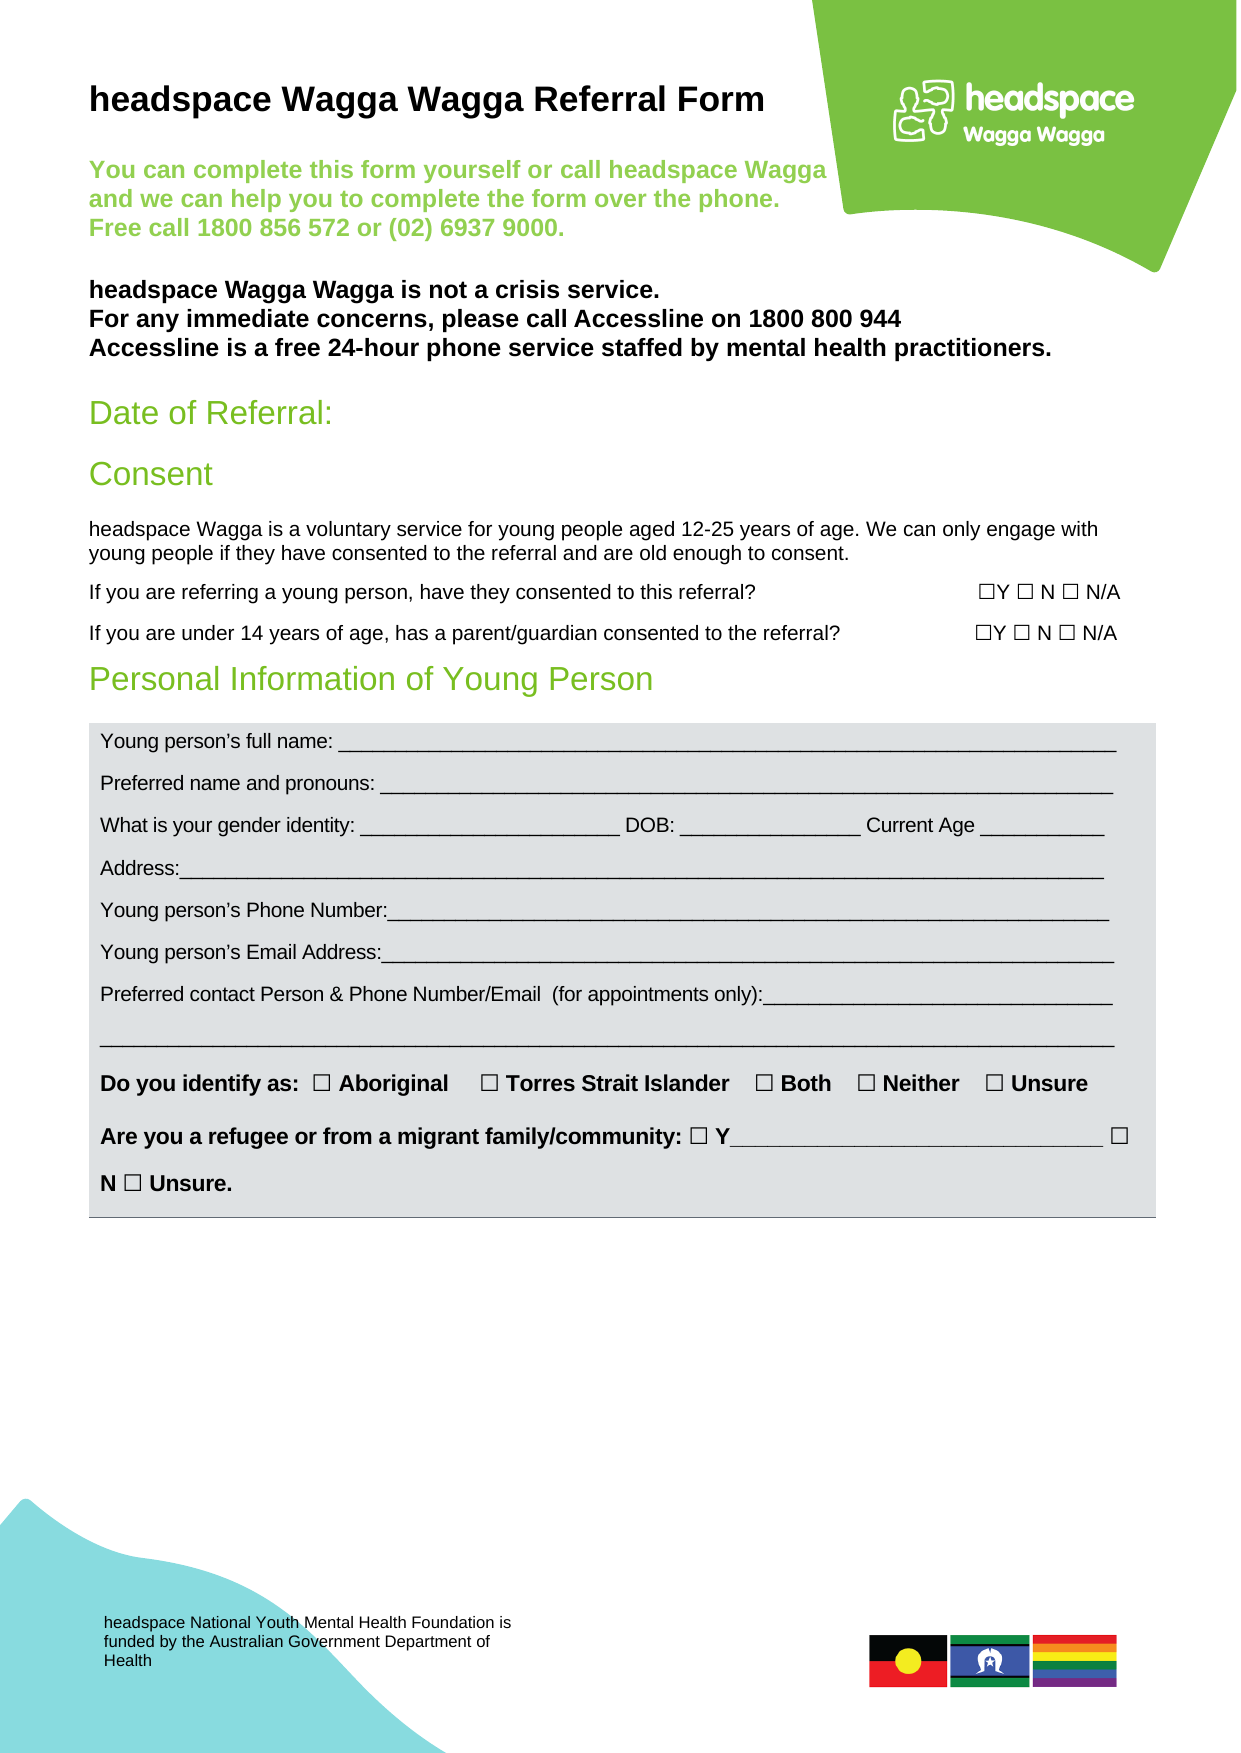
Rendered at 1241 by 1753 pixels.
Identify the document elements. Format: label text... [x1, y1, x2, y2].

text Free call 1800 856 572 or (02) 6937 9000. [89, 213, 1152, 241]
title Accessline is a free 24-hour phone service staffed by mental health practitioners. [89, 333, 1152, 362]
title For any immediate concerns, please call Accessline on 1800 800 944 [89, 304, 1152, 333]
text You can complete this form yourself or call headspace Wagga and we can help you to complete the form over the phone. [89, 155, 1152, 213]
text Date of Referral: [89, 393, 1152, 431]
picture [865, 0, 1162, 172]
title headspace Wagga Wagga is not a crisis service. [89, 275, 1152, 304]
picture [866, 1631, 1120, 1691]
